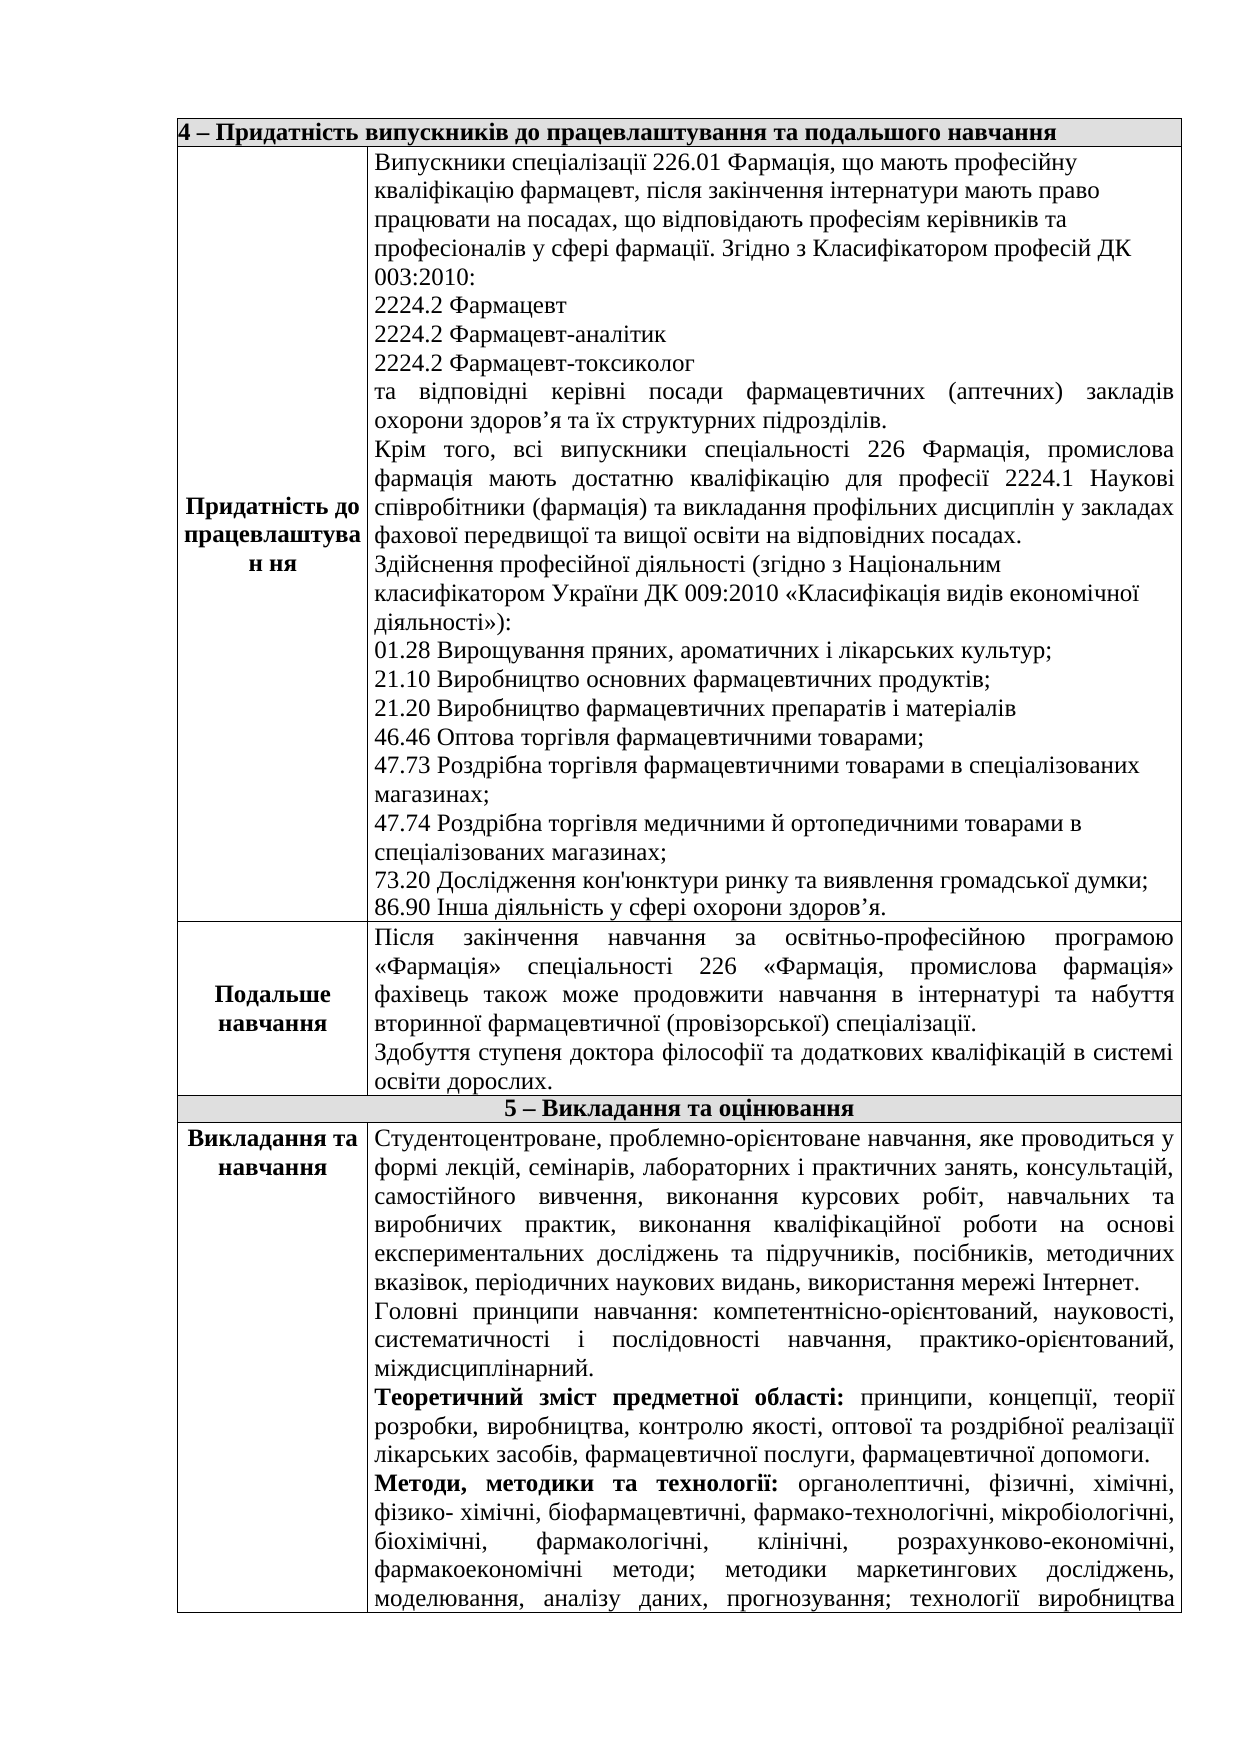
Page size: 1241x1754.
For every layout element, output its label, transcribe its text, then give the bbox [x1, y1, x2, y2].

table_cell Випускники спеціалізації 226.01 Фармація, що мають професійну кваліфікацію фармацевт, після закінчення інтернатури мають право працювати на посадах, що відповідають професіям керівників та професіоналів у сфері фармації. Згідно з Класифікатором професій ДК 003:2010: 2224.2 Фармацевт 2224.2 Фармацевт-аналітик 2224.2 Фармацевт-токсиколог та відповідні керівні посади фармацевтичних (аптечних) закладів охорони здоров’я та їх структурних підрозділів. Крім того, всі випускники спеціальності 226 Фармація, промислова фармація мають достатню кваліфікацію для професії 2224.1 Наукові співробітники (фармація) та викладання профільних дисциплін у закладах фахової передвищої та вищої освіти на відповідних посадах. Здійснення професійної діяльності (згідно з Національним класифікатором України ДК 009:2010 «Класифікація видів економічної діяльності»): 01.28 Вирощування пряних, ароматичних і лікарських культур; 21.10 Виробництво основних фармацевтичних продуктів; 21.20 Виробництво фармацевтичних препаратів і матеріалів 46.46 Оптова торгівля фармацевтичними товарами; 47.73 Роздрібна торгівля фармацевтичними товарами в спеціалізованих магазинах; 47.74 Роздрібна торгівля медичними й ортопедичними товарами в спеціалізованих магазинах; 73.20 Дослідження кон'юнктури ринку та виявлення громадської думки; 86.90 Інша діяльність у сфері охорони здоров’я. [368, 147, 1181, 921]
table_cell Подальше навчання [178, 922, 367, 1094]
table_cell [368, 1123, 1181, 1612]
table_cell Після закінчення навчання за освітньо-професійною програмою «Фармація» спеціальності 226 «Фармація, промислова фармація» фахівець також може продовжити навчання в інтернатурі та набуття вторинної фармацевтичної (провізорської) спеціалізації. Здобуття ступеня доктора філософії та додаткових кваліфікацій в системі освіти дорослих. [368, 922, 1181, 1094]
table_cell 4 – Придатність випускників до працевлаштування та подальшого навчання [178, 119, 1181, 146]
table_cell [178, 1123, 367, 1612]
table_cell 5 – Викладання та оцінювання [178, 1096, 1181, 1122]
table_cell Придатність до працевлаштуван ня [178, 147, 367, 921]
